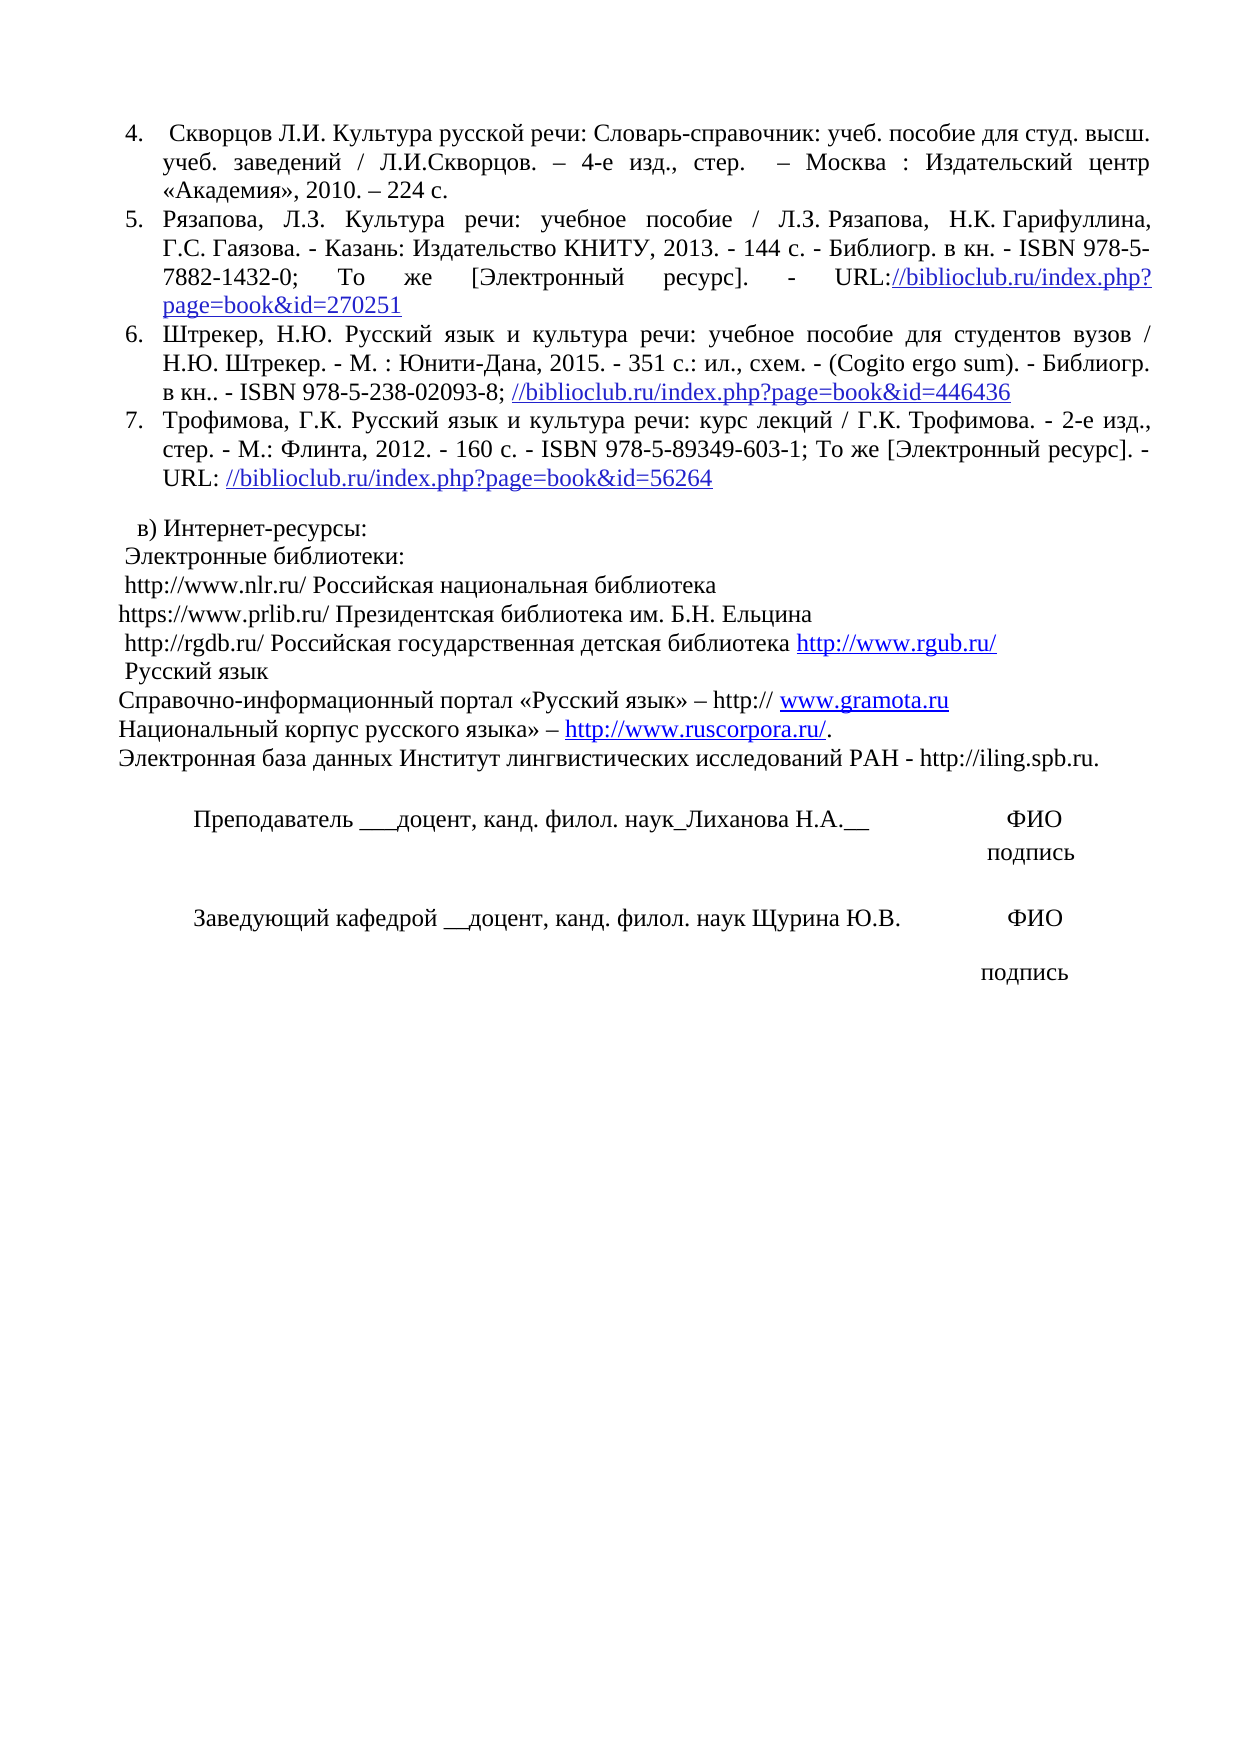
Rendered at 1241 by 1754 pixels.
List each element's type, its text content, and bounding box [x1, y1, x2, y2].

text Национальный корпус русского языка» – http://www.ruscorpora.ru/. [118, 714, 1152, 743]
list Рязапова, Л.З. Культура речи: учебное пособие / Л.З. Рязапова, Н.К. Гарифуллина, Г.С. Гаязова. - Казань: Издательство КНИТУ, 2013. - 144 с. - Библиогр. в кн. - ISBN 978-5-7882-1432-0; То же [Электронный ресурс]. - URL://biblioclub.ru/index.php?page=book&id=270251 [125, 204, 1152, 319]
list подпись [193, 837, 1152, 865]
text https://www.prlib.ru/ Президентская библиотека им. Б.Н. Ельцина [118, 599, 1152, 628]
list Штрекер, Н.Ю. Русский язык и культура речи: учебное пособие для студентов вузов / Н.Ю. Штрекер. - М. : Юнити-Дана, 2015. - 351 с.: ил., схем. - (Cogito ergo sum). - Библиогр. в кн.. - ISBN 978-5-238-02093-8; //biblioclub.ru/index.php?page=book&id=446436 [125, 319, 1152, 406]
text http://www.nlr.ru/ Российская национальная библиотека [118, 570, 1152, 599]
text в) Интернет-ресурсы: [118, 513, 1152, 541]
list Преподаватель ___доцент, канд. филол. наук_Лиханова Н.А.__ ФИО [193, 804, 1152, 832]
list Трофимова, Г.К. Русский язык и культура речи: курс лекций / Г.К. Трофимова. - 2-е изд., стер. - М.: Флинта, 2012. - 160 с. - ISBN 978-5-89349-603-1; То же [Электронный ресурс]. - URL: //biblioclub.ru/index.php?page=book&id=56264 [125, 406, 1152, 492]
list Скворцов Л.И. Культура русской речи: Словарь-справочник: учеб. пособие для студ. высш. учеб. заведений / Л.И.Скворцов. – 4-е изд., стер. – Москва : Издательский центр «Академия», 2010. – 224 с. [125, 118, 1152, 204]
list Заведующий кафедрой __доцент, канд. филол. наук Щурина Ю.В. ФИО [193, 903, 1152, 931]
text http://rgdb.ru/ Российская государственная детская библиотека http://www.rgub.ru/ [118, 628, 1152, 656]
text Справочно-информационный портал «Русский язык» – http:// www.gramota.ru [118, 685, 1152, 714]
text Электронные библиотеки: [118, 541, 1152, 570]
text Электронная база данных Институт лингвистических исследований РАН - http://iling.spb.ru. [118, 743, 1152, 771]
text подпись [118, 957, 1152, 985]
text Русский язык [118, 656, 1152, 685]
